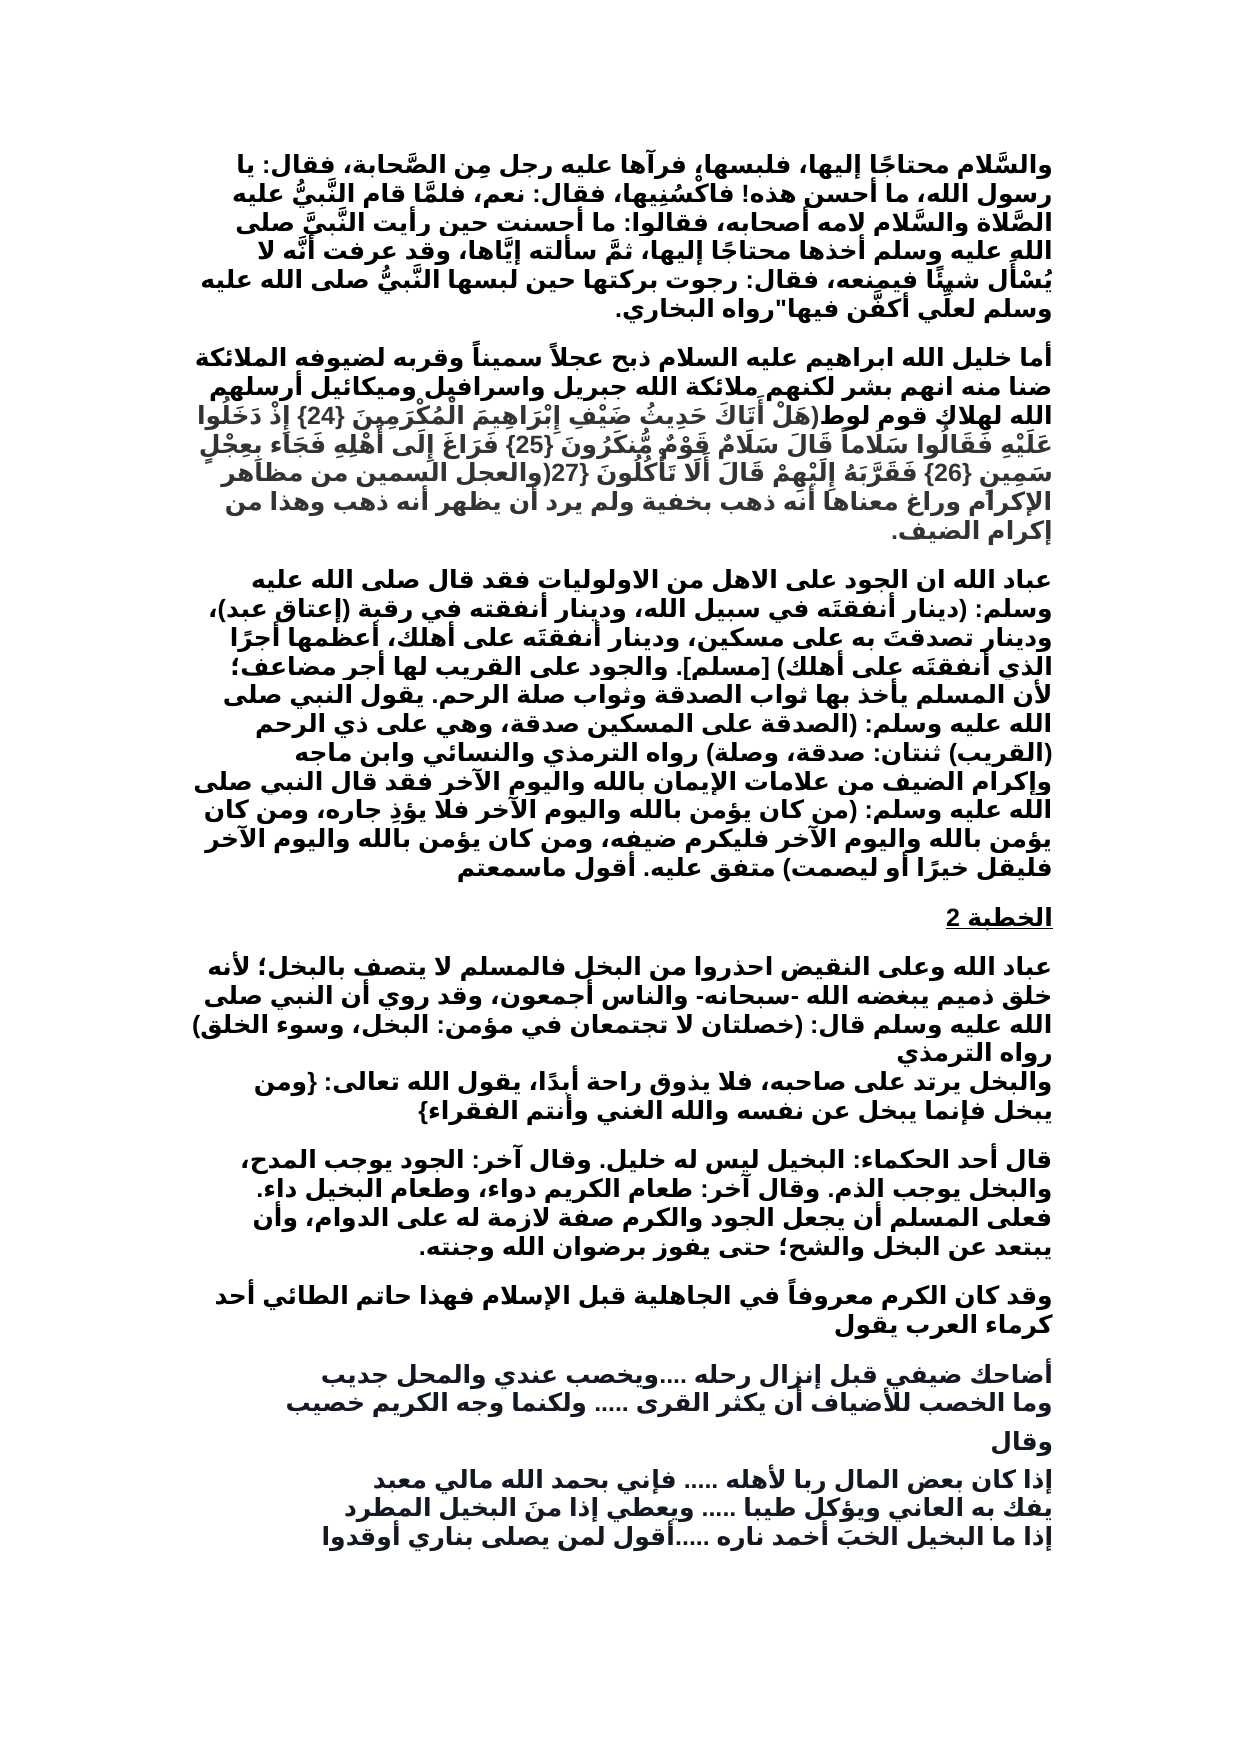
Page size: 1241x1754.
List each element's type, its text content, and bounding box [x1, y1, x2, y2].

text قال أحد الحكماء: البخيل ليس له خليل. وقال آخر: الجود يوجب المدح، والبخل يوجب الذم. وقال آخر: طعام الكريم دواء، وطعام البخيل داء. فعلى المسلم أن يجعل الجود والكرم صفة لازمة له على الدوام، وأن يبتعد عن البخل والشح؛ حتى يفوز برضوان الله وجنته. [187, 1145, 419, 1260]
text وقد كان الكرم معروفاً في الجاهلية قبل الإسلام فهذا حاتم الطائي أحد كرماء العرب يقول [187, 1281, 1053, 1339]
text عباد الله وعلى النقيض احذروا من البخل فالمسلم لا يتصف بالبخل؛ لأنه خلق ذميم يبغضه الله -سبحانه- والناس أجمعون، وقد روي أن النبي صلى الله عليه وسلم قال: (خصلتان لا تجتمعان في مؤمن: البخل، وسوء الخلق) رواه الترمذي والبخل يرتد على صاحبه، فلا يذوق راحة أبدًا، يقول الله تعالى: {ومن يبخل فإنما يبخل عن نفسه والله الغني وأنتم الفقراء} [187, 952, 896, 1124]
text الخطبة 2 [187, 902, 1053, 931]
text إذا كان بعض المال ربا لأهله ..... فإني بحمد الله مالي معبد يفك به العاني ويؤكل طيبا ..... ويعطي إذا منَ البخيل المطرد إذا ما البخيل الخبَ أخمد ناره .....أقول لمن يصلى بناري أوقدوا [187, 1464, 1053, 1551]
text أضاحك ضيفي قبل إنزال رحله ....ويخصب عندي والمحل جديب وما الخصب للأضياف أن يكثر القرى ..... ولكنما وجه الكريم خصيب [187, 1359, 1053, 1417]
text وقال [187, 1426, 1053, 1455]
text عباد الله ان الجود على الاهل من الاولوليات فقد قال صلى الله عليه وسلم: (دينار أنفقتَه في سبيل الله، ودينار أنفقته في رقبة (إعتاق عبد)، ودينار تصدقتَ به على مسكين، ودينار أنفقتَه على أهلك، أعظمها أجرًا الذي أنفقتَه على أهلك) [مسلم]. والجود على القريب لها أجر مضاعف؛ لأن المسلم يأخذ بها ثواب الصدقة وثواب صلة الرحم. يقول النبي صلى الله عليه وسلم: (الصدقة على المسكين صدقة، وهي على ذي الرحم (القريب) ثنتان: صدقة، وصلة) رواه الترمذي والنسائي وابن ماجه وإكرام الضيف من علامات الإيمان بالله واليوم الآخر فقد قال النبي صلى الله عليه وسلم: (من كان يؤمن بالله واليوم الآخر فلا يؤذِ جاره، ومن كان يؤمن بالله واليوم الآخر فليكرم ضيفه، ومن كان يؤمن بالله واليوم الآخر فليقل خيرًا أو ليصمت) متفق عليه. أقول ماسمعتم [187, 565, 650, 882]
text أما خليل الله ابراهيم عليه السلام ذبح عجلاً سميناً وقربه لضيوفه الملائكة ضنا منه انهم بشر لكنهم ملائكة الله جبريل واسرافيل وميكائيل أرسلهم الله لهلاك قوم لوط(هَلْ أَتَاكَ حَدِيثُ ضَيْفِ إِبْرَاهِيمَ الْمُكْرَمِينَ {24} إِذْ دَخَلُوا عَلَيْهِ فَقَالُوا سَلَاماً قَالَ سَلَامٌ قَوْمٌ مُّنكَرُونَ {25} فَرَاغَ إِلَى أَهْلِهِ فَجَاء بِعِجْلٍ سَمِينٍ {26} فَقَرَّبَهُ إِلَيْهِمْ قَالَ أَلَا تَأْكُلُونَ {27(والعجل السمين من مظاهر الإكرام وراغ معناها أنه ذهب بخفية ولم يرد أن يظهر أنه ذهب وهذا من إكرام الضيف. [187, 343, 1053, 544]
